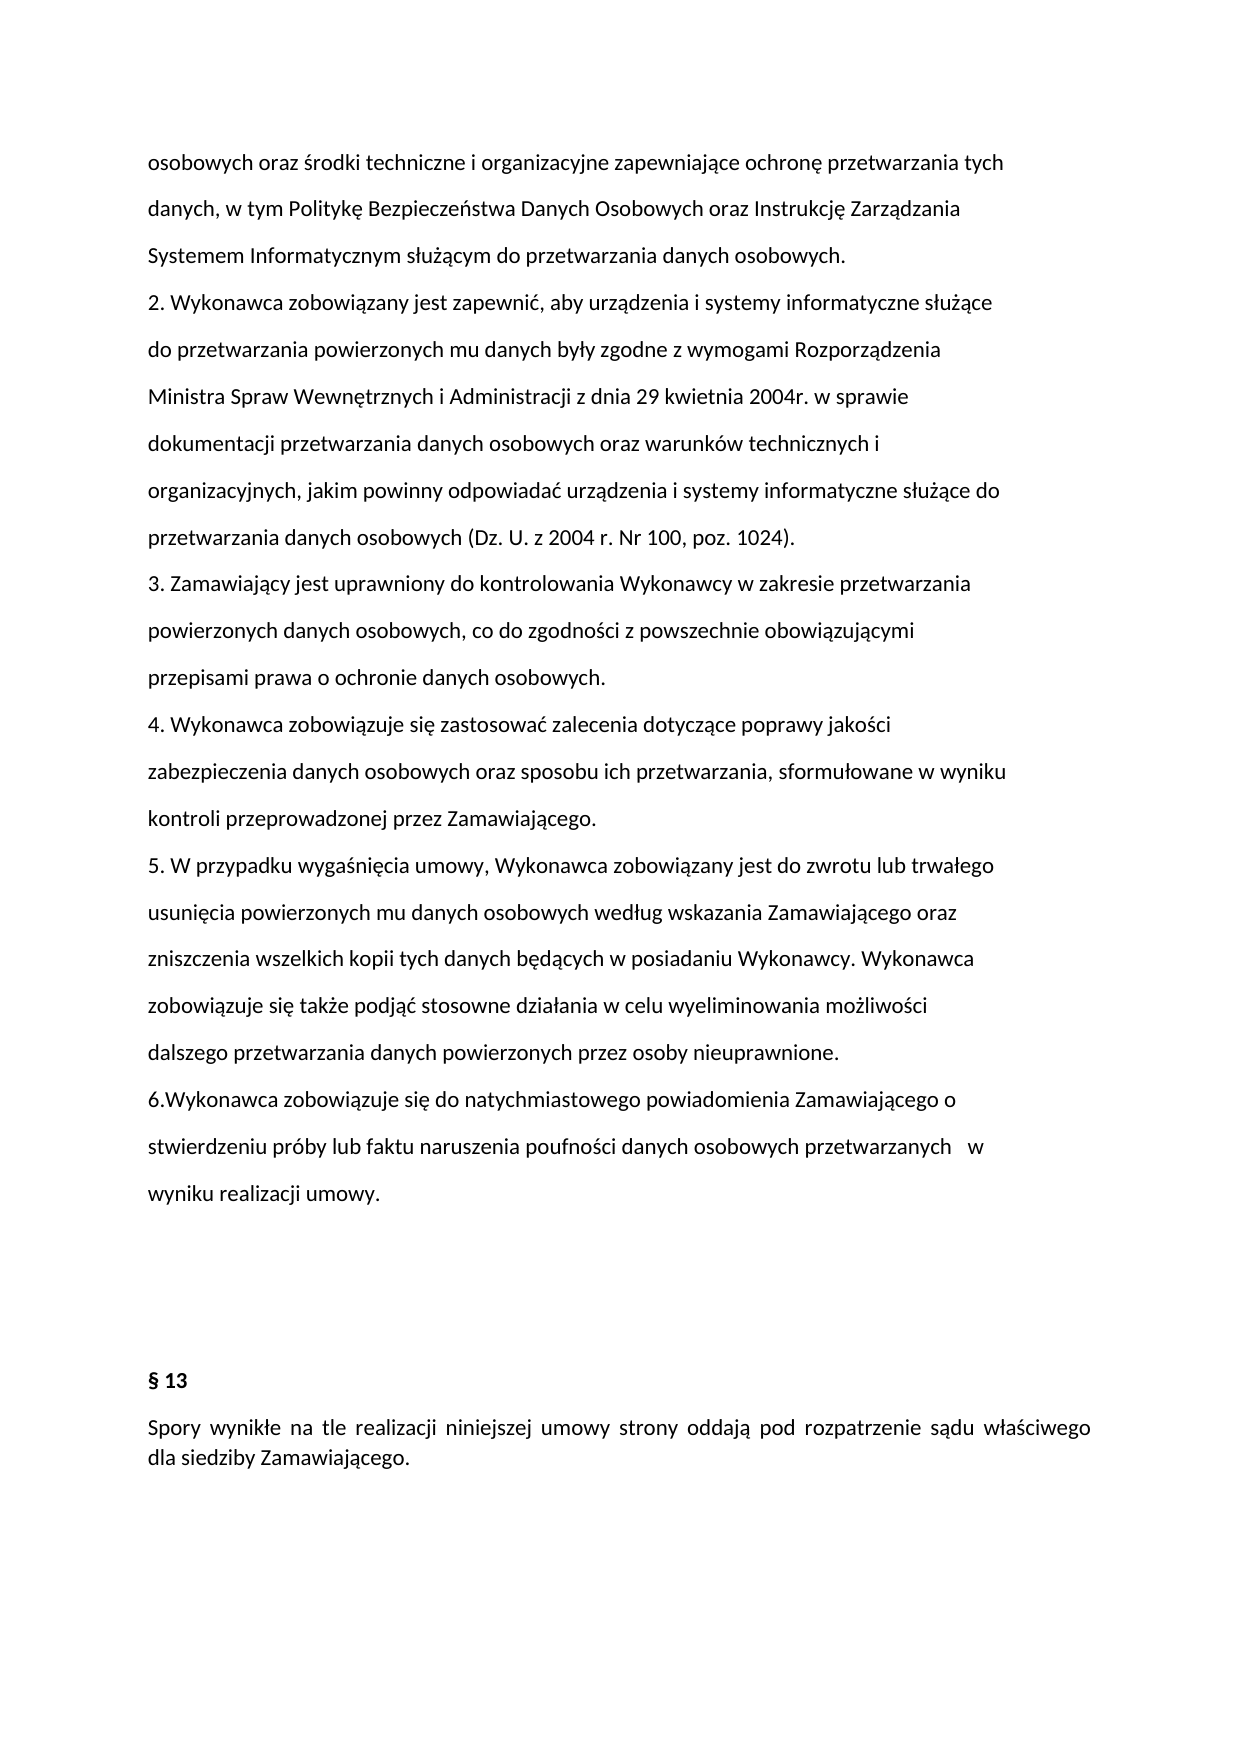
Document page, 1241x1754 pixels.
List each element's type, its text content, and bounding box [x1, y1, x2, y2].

text 6.Wykonawca zobowiązuje się do natychmiastowego powiadomienia Zamawiającego o [148, 1085, 1093, 1113]
text 4. Wykonawca zobowiązuje się zastosować zalecenia dotyczące poprawy jakości [148, 710, 1093, 738]
text powierzonych danych osobowych, co do zgodności z powszechnie obowiązującymi [148, 616, 1093, 644]
text dalszego przetwarzania danych powierzonych przez osoby nieuprawnione. [148, 1038, 1093, 1066]
text Spory wynikłe na tle realizacji niniejszej umowy strony oddają pod rozpatrzenie sądu właściwego dla siedziby Zamawiającego. [148, 1413, 1093, 1471]
text zabezpieczenia danych osobowych oraz sposobu ich przetwarzania, sformułowane w wyniku [148, 757, 1093, 785]
text zobowiązuje się także podjąć stosowne działania w celu wyeliminowania możliwości [148, 991, 1093, 1019]
text zniszczenia wszelkich kopii tych danych będących w posiadaniu Wykonawcy. Wykonawca [148, 944, 1093, 972]
text przepisami prawa o ochronie danych osobowych. [148, 663, 1093, 691]
text 3. Zamawiający jest uprawniony do kontrolowania Wykonawcy w zakresie przetwarzania [148, 569, 1093, 597]
text organizacyjnych, jakim powinny odpowiadać urządzenia i systemy informatyczne służące do [148, 476, 1093, 504]
text stwierdzeniu próby lub faktu naruszenia poufności danych osobowych przetwarzanych w [148, 1132, 1093, 1160]
text kontroli przeprowadzonej przez Zamawiającego. [148, 804, 1093, 832]
text przetwarzania danych osobowych (Dz. U. z 2004 r. Nr 100, poz. 1024). [148, 523, 1093, 551]
text 5. W przypadku wygaśnięcia umowy, Wykonawca zobowiązany jest do zwrotu lub trwałego [148, 851, 1093, 879]
text § 13 [148, 1366, 1093, 1394]
text Systemem Informatycznym służącym do przetwarzania danych osobowych. [148, 241, 1093, 269]
text wyniku realizacji umowy. [148, 1179, 1093, 1207]
text usunięcia powierzonych mu danych osobowych według wskazania Zamawiającego oraz [148, 898, 1093, 926]
text Ministra Spraw Wewnętrznych i Administracji z dnia 29 kwietnia 2004r. w sprawie [148, 382, 1093, 410]
text 2. Wykonawca zobowiązany jest zapewnić, aby urządzenia i systemy informatyczne służące [148, 288, 1093, 316]
text danych, w tym Politykę Bezpieczeństwa Danych Osobowych oraz Instrukcję Zarządzania [148, 194, 1093, 222]
text do przetwarzania powierzonych mu danych były zgodne z wymogami Rozporządzenia [148, 335, 1093, 363]
text osobowych oraz środki techniczne i organizacyjne zapewniające ochronę przetwarzania tych [148, 148, 1093, 176]
text dokumentacji przetwarzania danych osobowych oraz warunków technicznych i [148, 429, 1093, 457]
